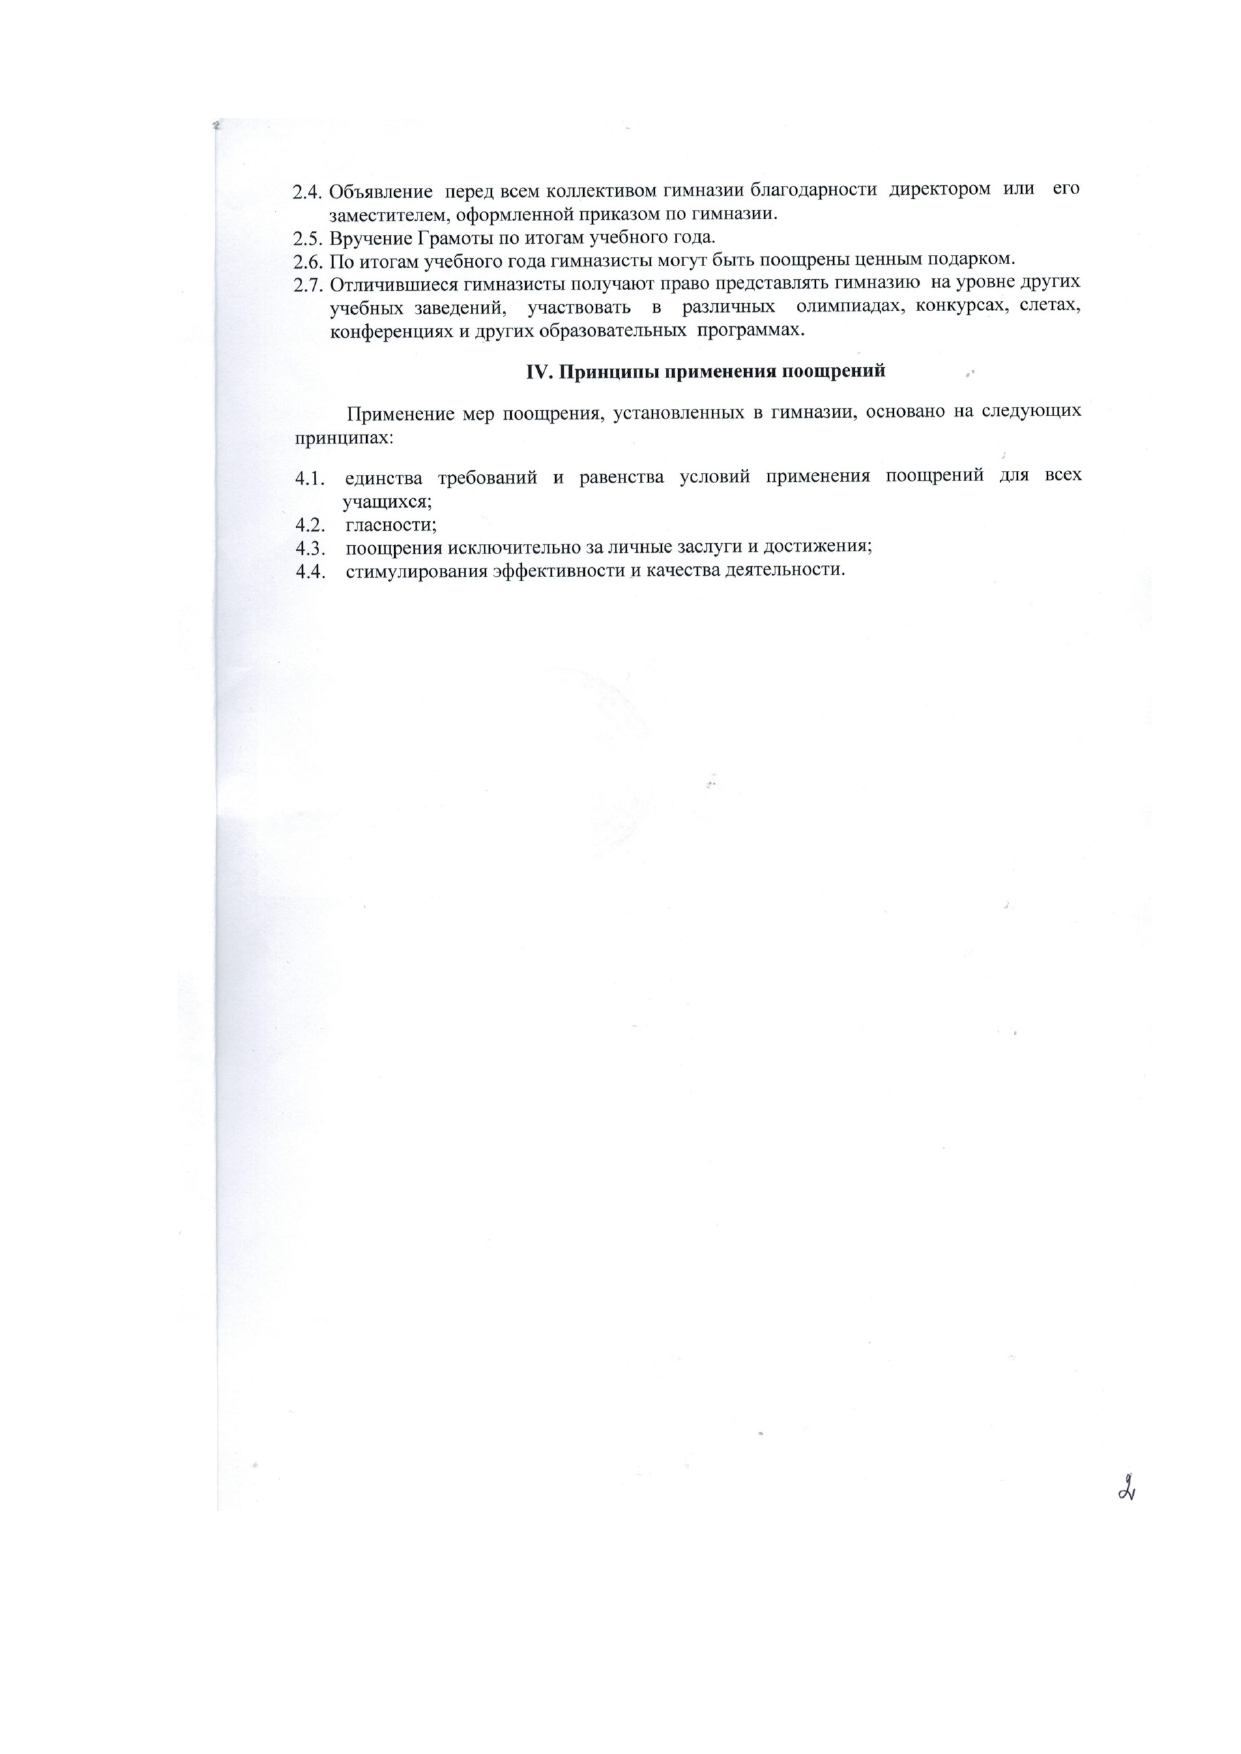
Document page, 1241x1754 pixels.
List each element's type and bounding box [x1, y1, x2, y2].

picture [177, 118, 1152, 1511]
